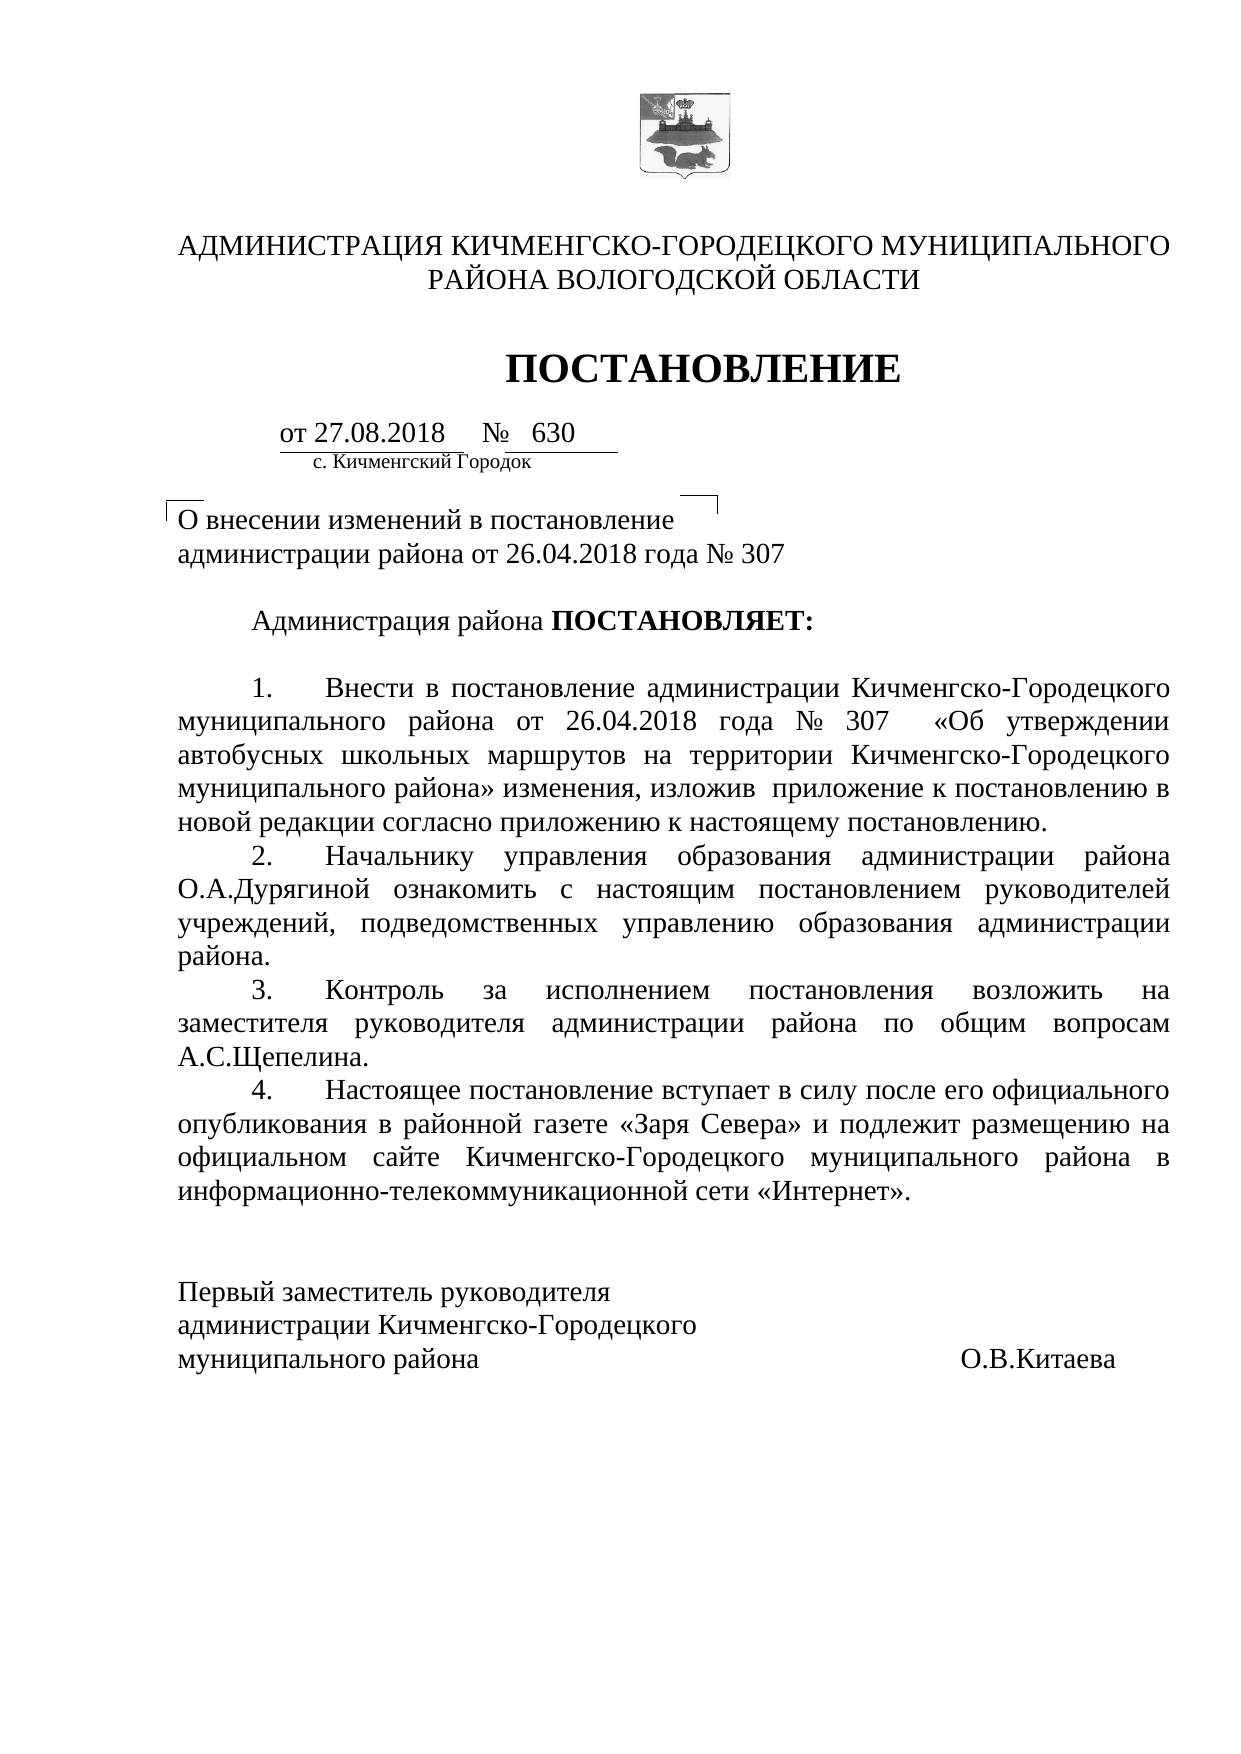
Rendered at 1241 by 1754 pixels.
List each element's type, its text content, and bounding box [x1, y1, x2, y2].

list Настоящее постановление вступает в силу после его официального опубликования в районной газете «Заря Севера» и подлежит размещению на официальном сайте Кичменгско-Городецкого муниципального района в информационно-телекоммуникационной сети «Интернет». [177, 1072, 1171, 1207]
list Начальнику управления образования администрации района О.А.Дурягиной ознакомить с настоящим постановлением руководителей учреждений, подведомственных управлению образования администрации района. [177, 838, 1171, 972]
list Контроль за исполнением постановления возложить на заместителя руководителя администрации района по общим вопросам А.С.Щепелина. [177, 972, 1171, 1072]
text Первый заместитель руководителя администрации Кичменгско-Городецкого муниципального района О.В.Китаева [177, 1274, 1152, 1374]
subtitle АДМИНИСТРАЦИЯ КИЧМЕНГСКО-ГОРОДЕЦКОГО МУНИЦИПАЛЬНОГО РАЙОНА ВОЛОГОДСКОЙ ОБЛАСТИ [177, 228, 1171, 295]
text Администрация района ПОСТАНОВЛЯЕТ: [177, 603, 1181, 636]
text администрации района от 26.04.2018 года № 307 [177, 536, 1171, 569]
subtitle ПОСТАНОВЛЕНИЕ [236, 343, 1171, 391]
list Внести в постановление администрации Кичменгско-Городецкого муниципального района от 26.04.2018 года № 307 «Об утверждении автобусных школьных маршрутов на территории Кичменгско-Городецкого муниципального района» изменения, изложив приложение к постановлению в новой редакции согласно приложению к настоящему постановлению. [177, 670, 1171, 838]
text с. Кичменгский Городок [177, 449, 1171, 473]
text О внесении изменений в постановление [177, 502, 1171, 536]
text от 27.08.2018 № 630 [177, 415, 1171, 449]
